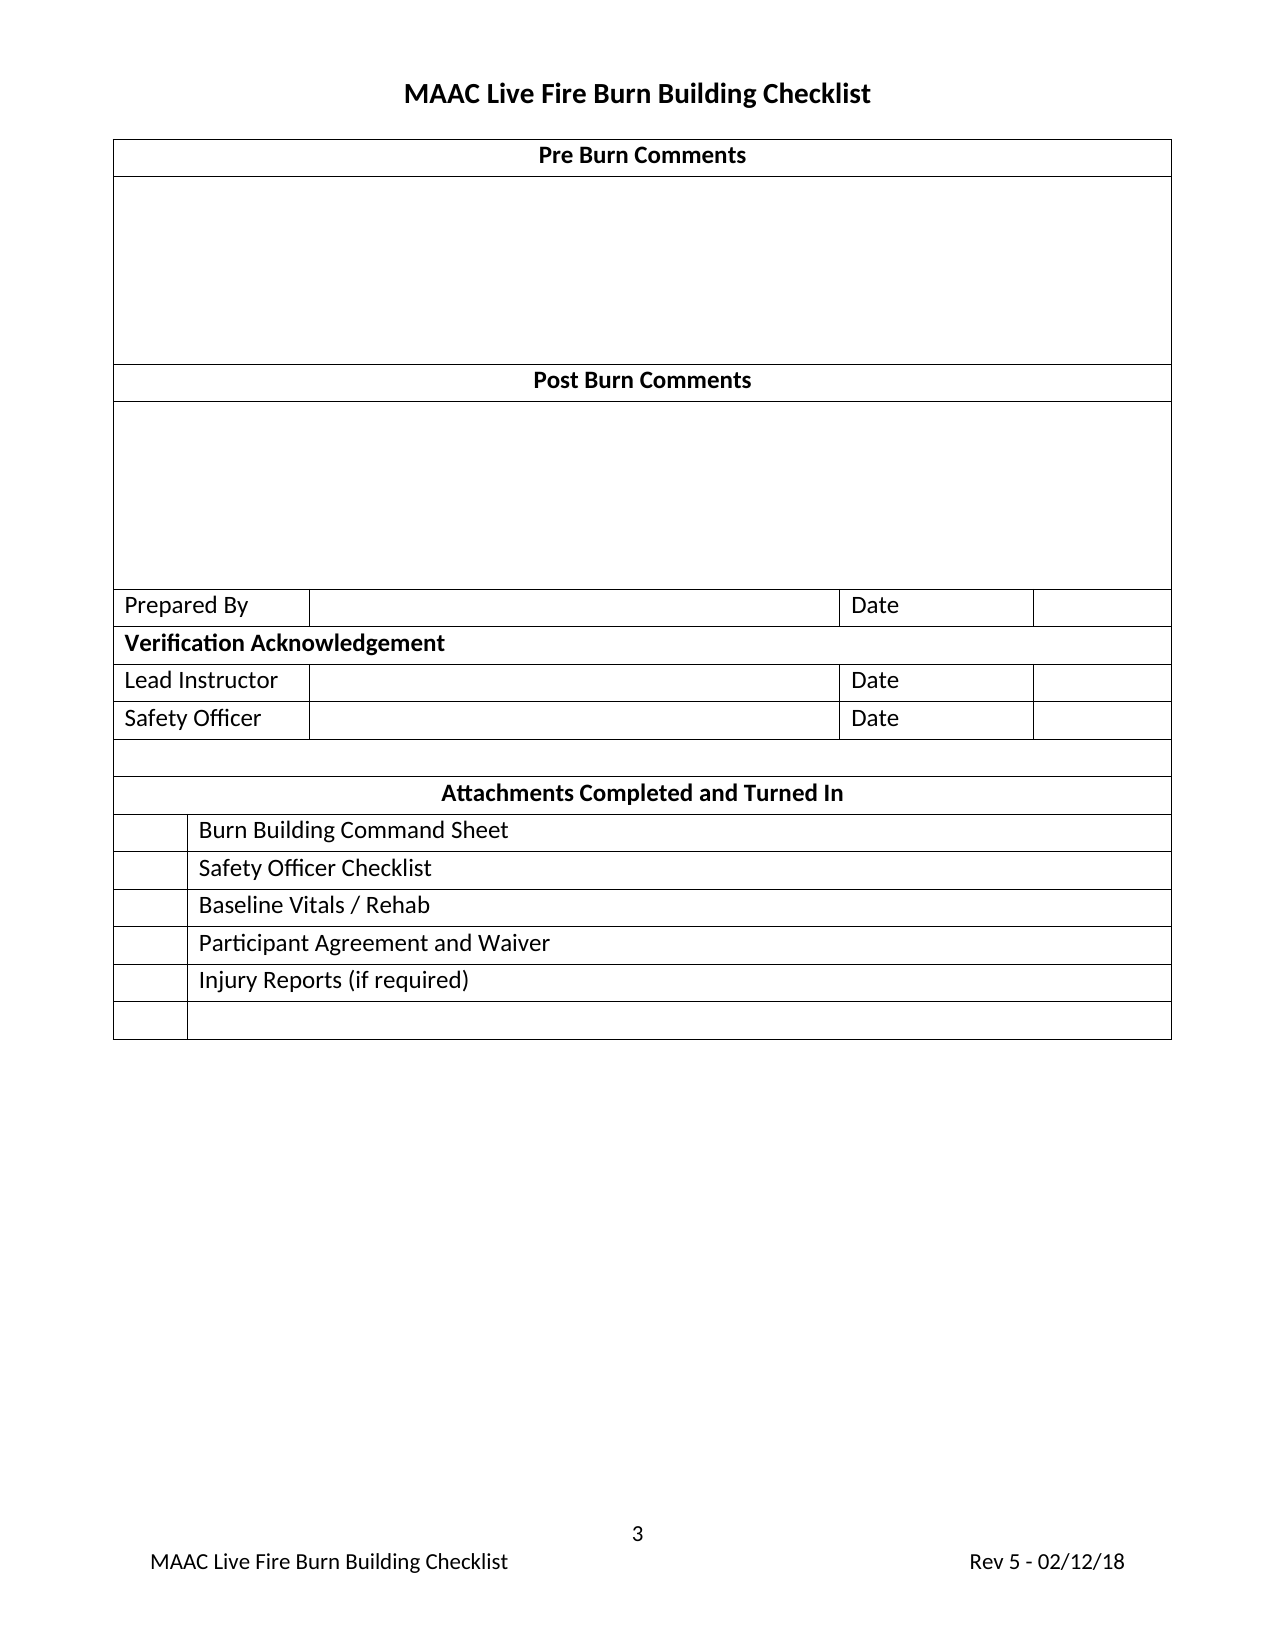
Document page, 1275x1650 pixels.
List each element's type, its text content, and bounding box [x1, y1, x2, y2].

table_cell [114, 890, 187, 926]
table_cell Prepared By [114, 590, 309, 626]
table_cell [1034, 665, 1171, 701]
table_cell [1034, 590, 1171, 626]
table_cell [114, 1002, 187, 1039]
table_cell Post Burn Comments [114, 365, 1171, 401]
table_cell [188, 1002, 1171, 1039]
table_cell Safety Officer Checklist [188, 852, 1171, 889]
table_cell [114, 852, 187, 889]
table_cell Safety Officer [114, 702, 309, 739]
table_cell Date [840, 665, 1033, 701]
table_cell [114, 740, 1171, 776]
table_cell [114, 177, 1171, 364]
table_cell Burn Building Command Sheet [188, 815, 1171, 851]
table_cell Baseline Vitals / Rehab [188, 890, 1171, 926]
table_cell [114, 965, 187, 1001]
table_cell [310, 702, 839, 739]
table_cell Lead Instructor [114, 665, 309, 701]
table_cell Verification Acknowledgement [114, 627, 1171, 664]
table_cell [114, 402, 1171, 589]
table_header Pre Burn Comments [114, 140, 1171, 176]
table_cell [114, 815, 187, 851]
table_cell Date [840, 702, 1033, 739]
table_cell [114, 927, 187, 964]
table_cell Attachments Completed and Turned In [114, 777, 1171, 814]
table_cell Injury Reports (if required) [188, 965, 1171, 1001]
table_cell [310, 590, 839, 626]
table_cell Participant Agreement and Waiver [188, 927, 1171, 964]
table_cell [310, 665, 839, 701]
table_cell Date [840, 590, 1033, 626]
table_cell [1034, 702, 1171, 739]
